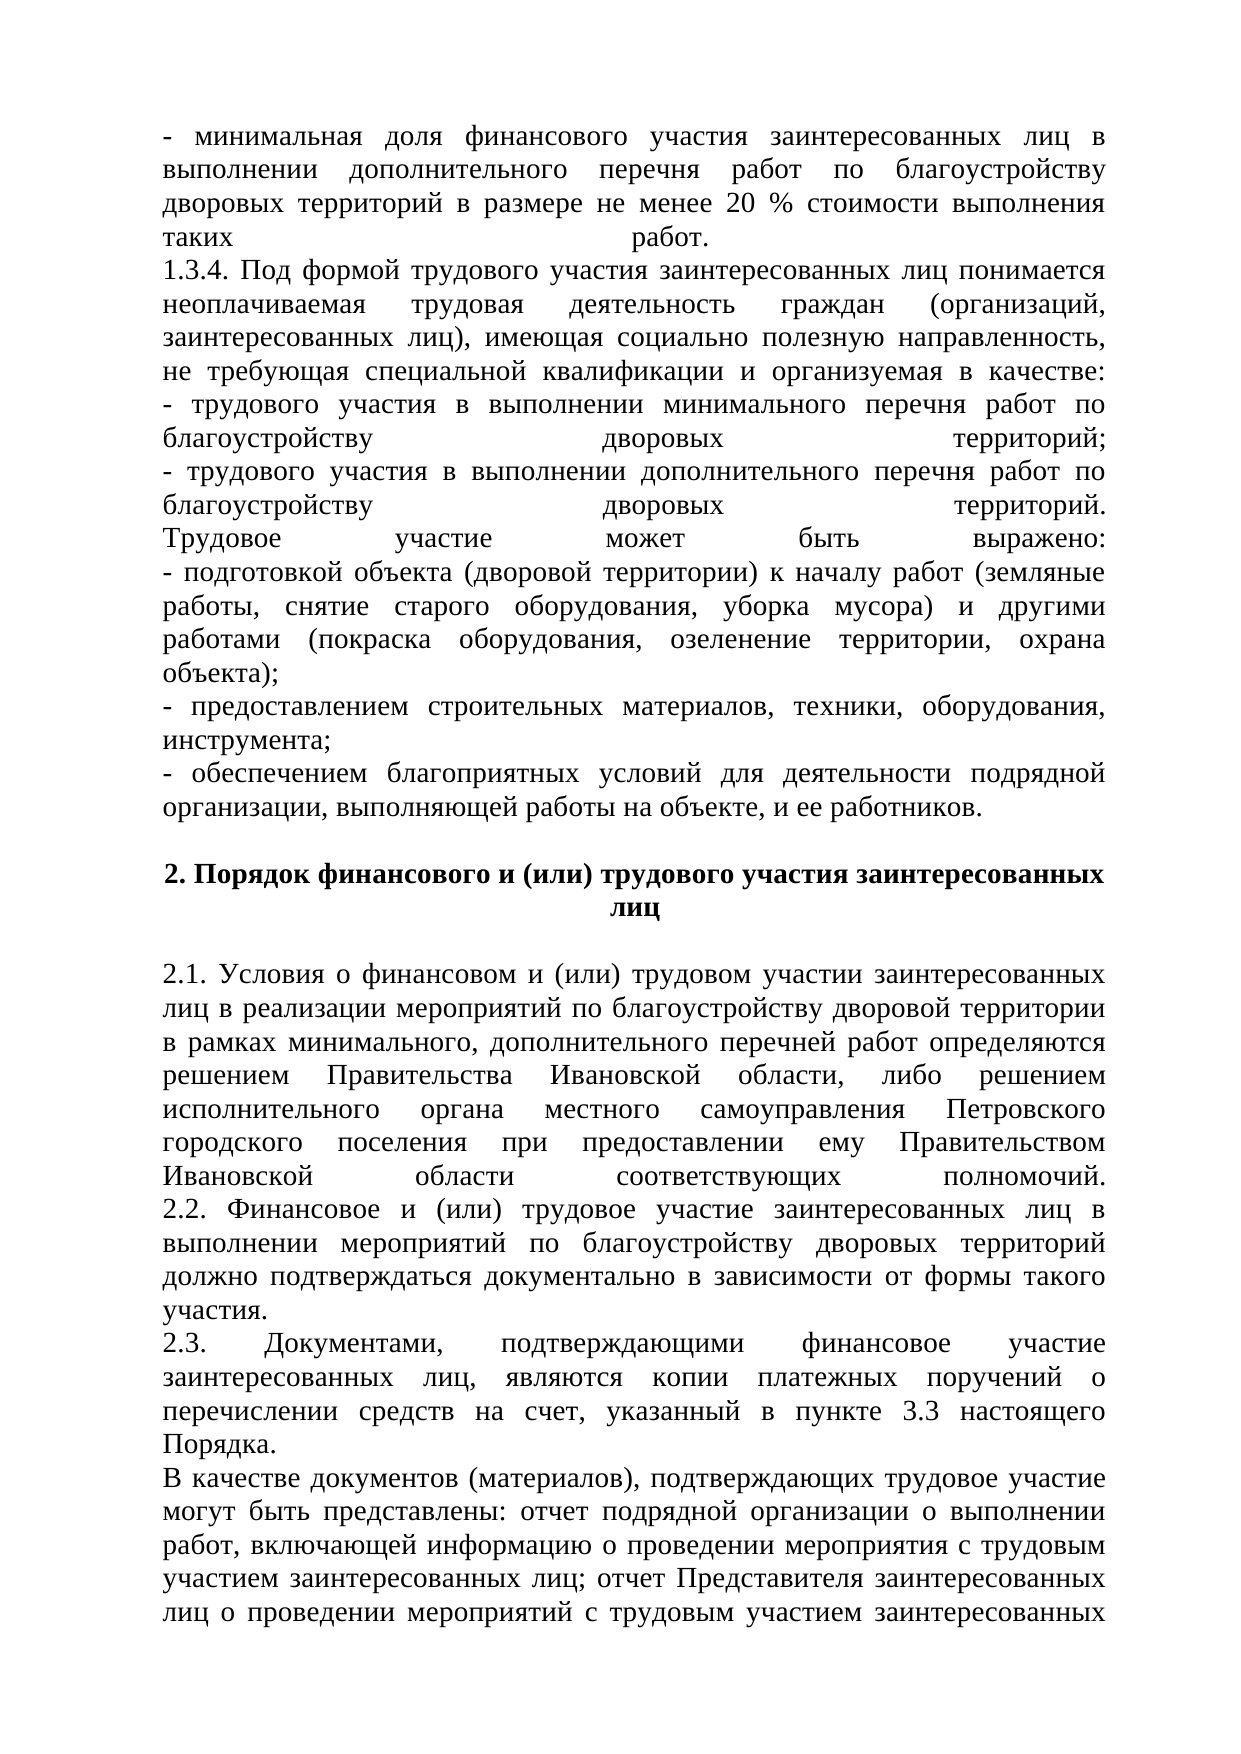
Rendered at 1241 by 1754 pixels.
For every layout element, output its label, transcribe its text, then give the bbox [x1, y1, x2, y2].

text 2. Порядок финансового и (или) трудового участия заинтересованных лиц [162, 856, 1107, 923]
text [162, 118, 1107, 822]
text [162, 923, 1107, 1627]
